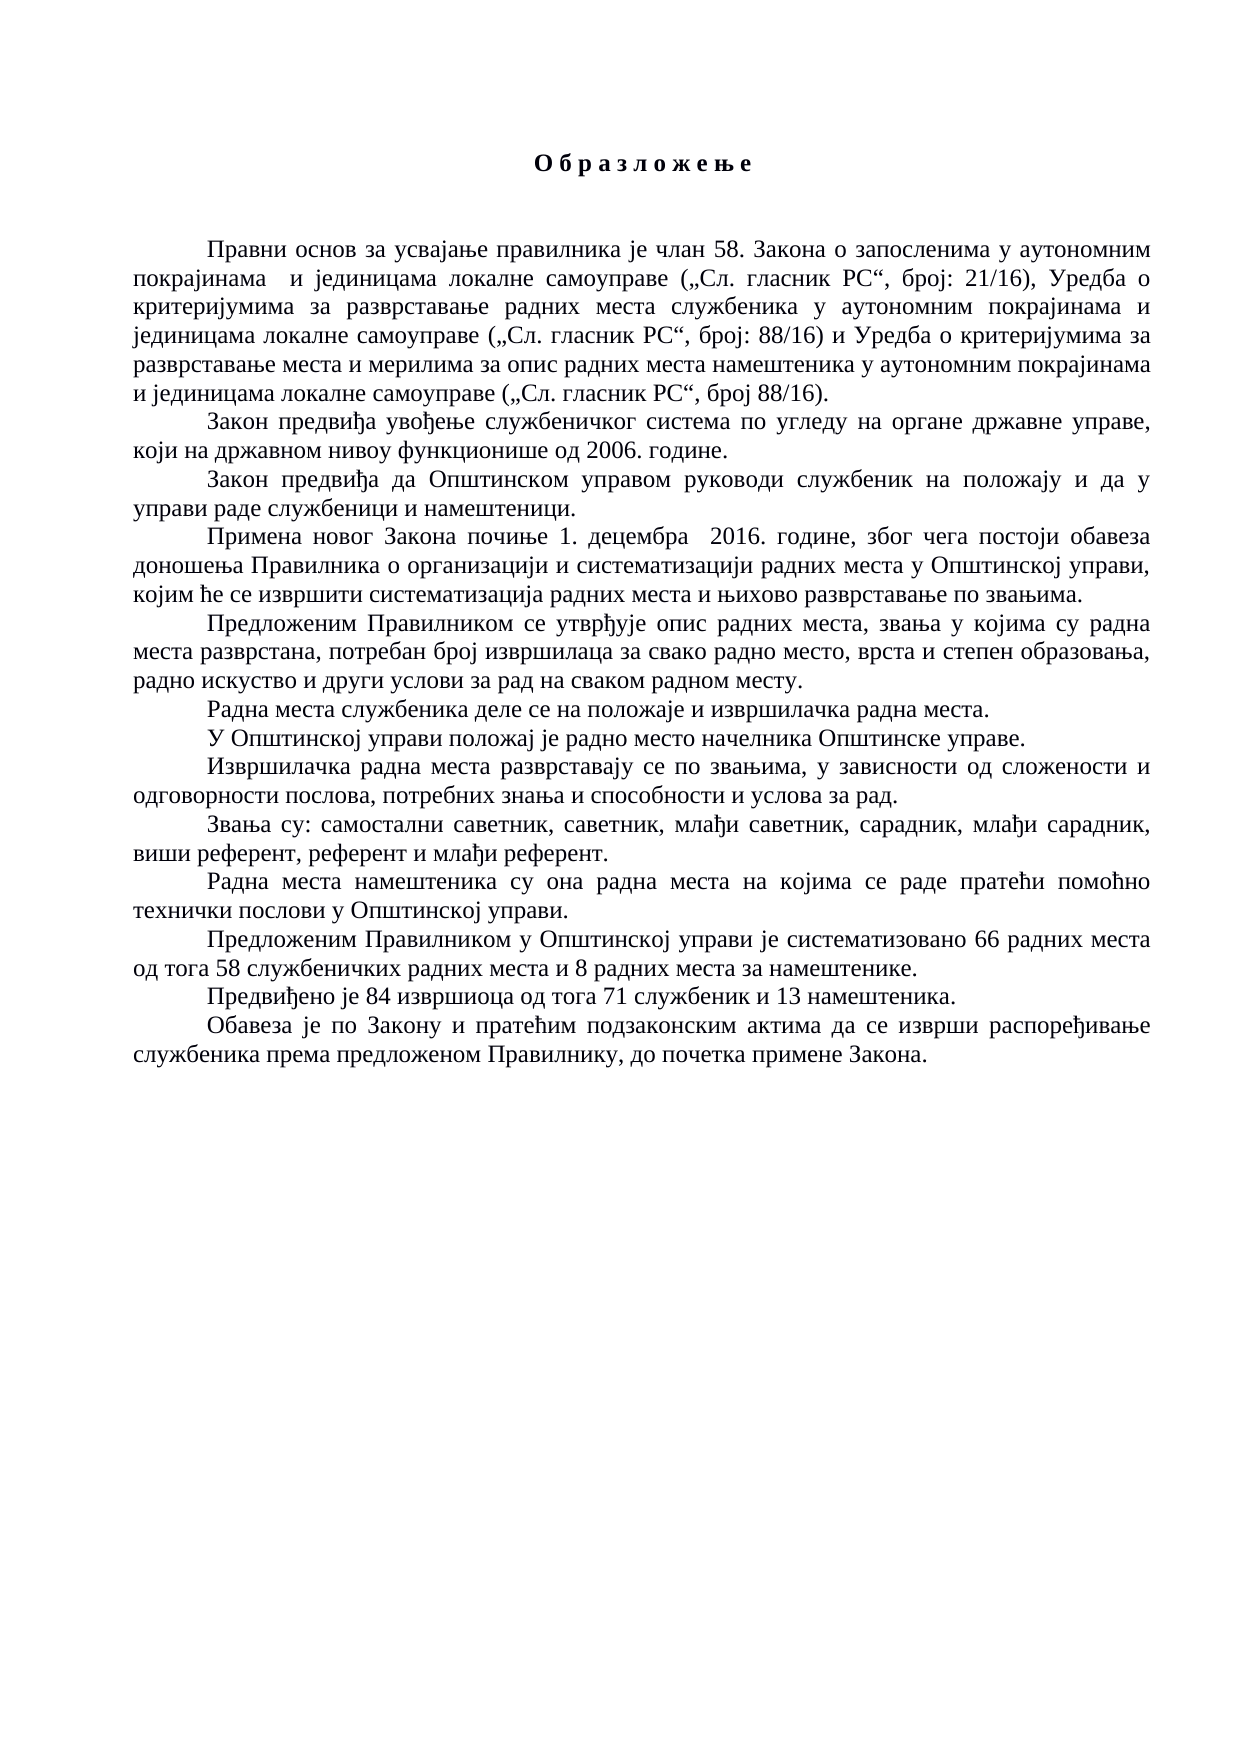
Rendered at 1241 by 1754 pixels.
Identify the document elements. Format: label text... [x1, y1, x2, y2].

text Закон предвиђа да Општинском управом руководи службеник на положају и да у управи раде службеници и намештеници. [133, 464, 1152, 521]
text Обавеза је по Закону и пратећим подзаконским актима да се изврши распоређивање службеника према предложеном Правилнику, до почетка примене Закона. [133, 1010, 1152, 1068]
text Извршилачка радна места разврставају се по звањима, у зависности од сложености и одговорности послова, потребних знања и способности и услова за рад. [133, 751, 1152, 809]
text Радна места службеника деле се на положаје и извршилачка радна места. [133, 694, 1152, 723]
text Правни основ за усвајање правилника је члан 58. Закона о запосленима у аутономним покрајинама и јединицама локалне самоуправе („Сл. гласник РС“, број: 21/16), Уредба о критеријумима за разврставање радних места службеника у аутономним покрајинама и јединицама локалне самоуправе („Сл. гласник РС“, број: 88/16) и Уредба о критеријумима за разврставање места и мерилима за опис радних места намештеника у аутономним покрајинама и јединицама локалне самоуправе („Сл. гласник РС“, број 88/16). [133, 234, 1152, 406]
text Предвиђено је 84 извршиоца од тога 71 службеник и 13 намештеника. [133, 981, 1152, 1010]
text Радна места намештеника су она радна места на којима се раде пратећи помоћно технички послови у Општинској управи. [133, 866, 1152, 924]
text Примена новог Закона почиње 1. децембра 2016. године, због чега постоји обавеза доношења Правилника о организацији и систематизацији радних места у Општинској управи, којим ће се извршити систематизација радних места и њихово разврставање по звањима. [133, 521, 1152, 608]
text У Општинској управи положај је радно место начелника Општинске управе. [133, 723, 1152, 751]
text Закон предвиђа увођење службеничког система по угледу на органе државне управе, који на државном нивоу функционише од 2006. године. [133, 406, 1152, 464]
text Предложеним Правилником у Општинској управи је систематизовано 66 радних места од тога 58 службеничких радних места и 8 радних места за намештенике. [133, 924, 1152, 981]
text Звања су: самостални саветник, саветник, млађи саветник, сарадник, млађи сарадник, виши референт, референт и млађи референт. [133, 809, 1152, 866]
text Предложеним Правилником се утврђује опис радних места, звања у којима су радна места разврстана, потребан број извршилаца за свако радно место, врста и степен образовања, радно искуство и други услови за рад на сваком радном месту. [133, 608, 1152, 694]
text О б р а з л о ж е њ е [133, 148, 1152, 176]
